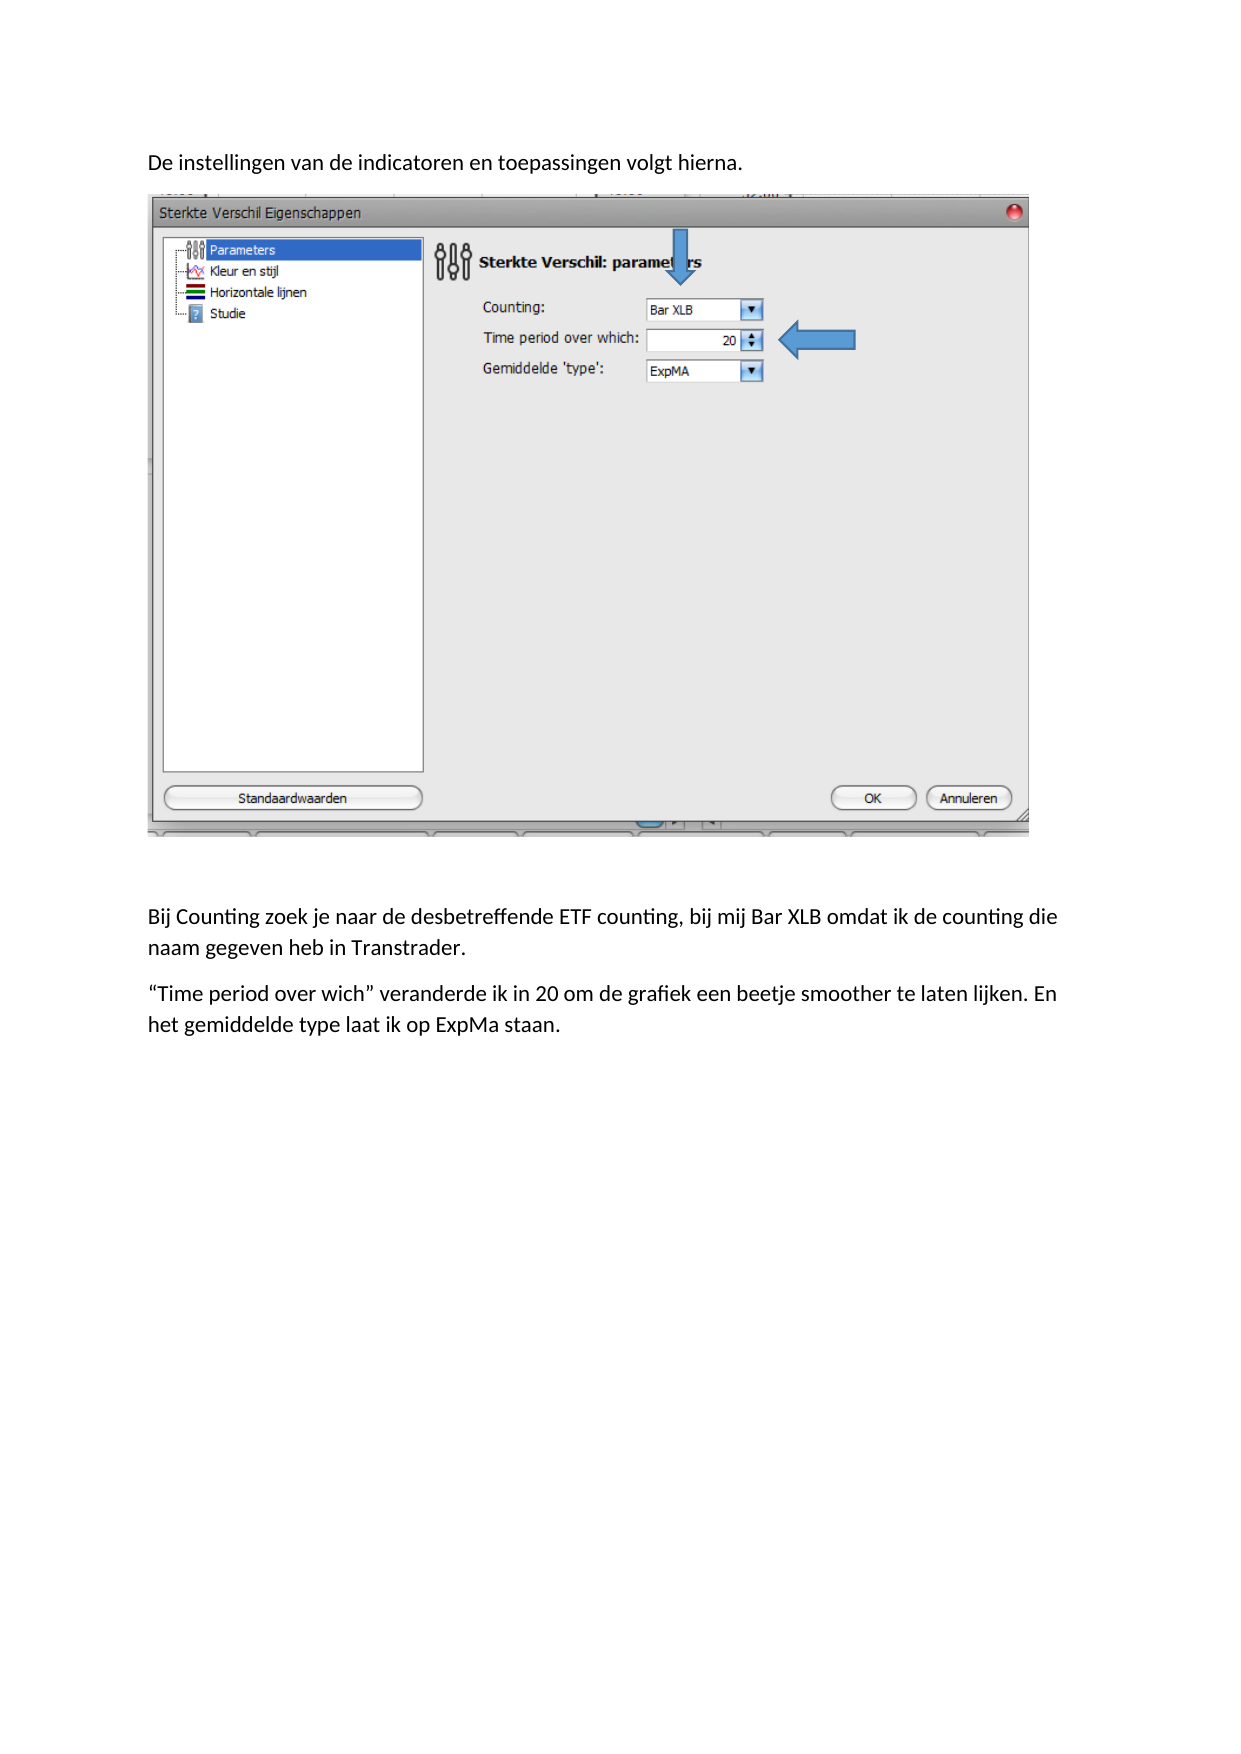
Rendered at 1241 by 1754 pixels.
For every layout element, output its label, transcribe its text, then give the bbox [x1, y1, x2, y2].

text “Time period over wich” veranderde ik in 20 om de grafiek een beetje smoother te laten lijken. En het gemiddelde type laat ik op ExpMa staan. [148, 979, 1093, 1038]
text Bij Counting zoek je naar de desbetreffende ETF counting, bij mij Bar XLB omdat ik de counting die naam gegeven heb in Transtrader. [148, 902, 1093, 961]
picture [147, 194, 1029, 837]
text De instellingen van de indicatoren en toepassingen volgt hierna. [148, 148, 1093, 176]
